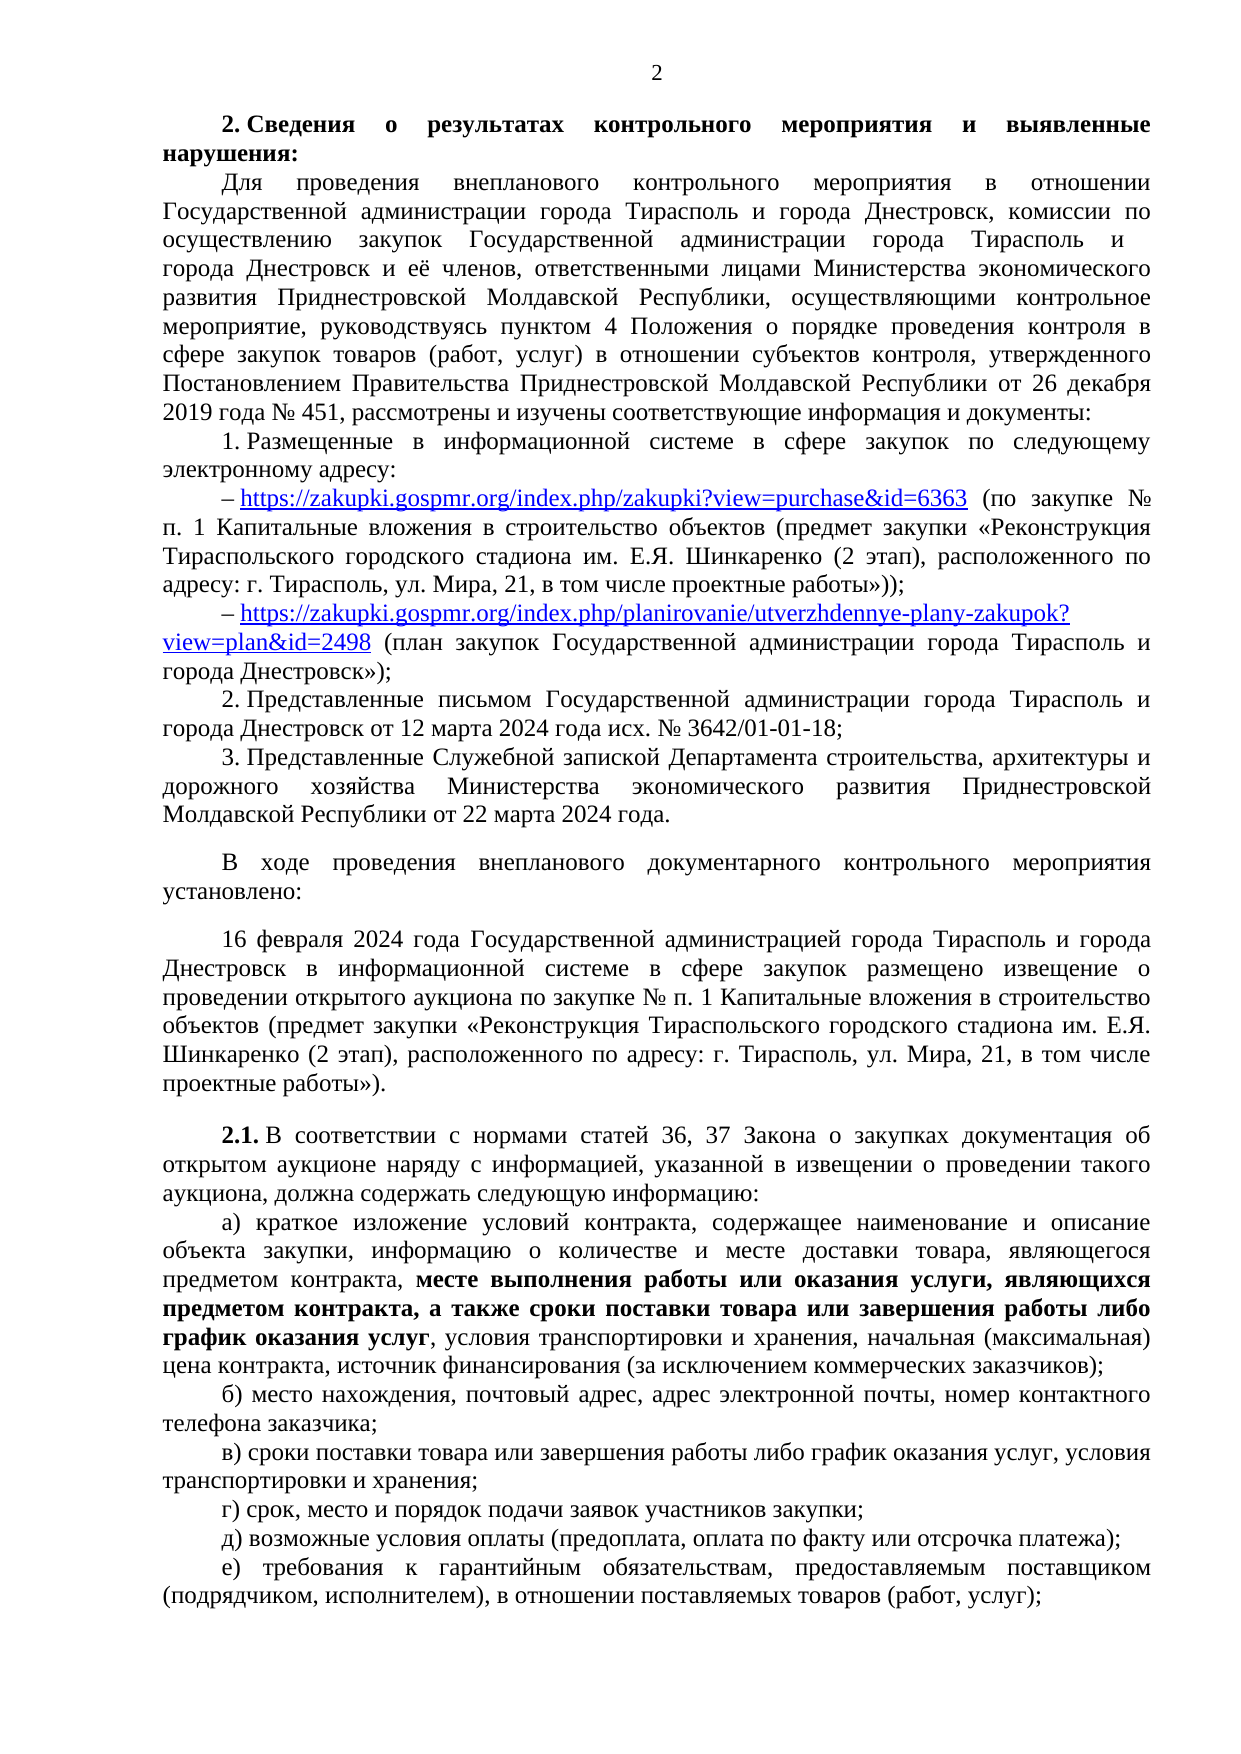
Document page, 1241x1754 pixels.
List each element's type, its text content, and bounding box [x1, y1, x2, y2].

text 16 февраля 2024 года Государственной администрацией города Тирасполь и города Днестровск в информационной системе в сфере закупок размещено извещение о проведении открытого аукциона по закупке № п. 1 Капитальные вложения в строительство объектов (предмет закупки «Реконструкция Тираспольского городского стадиона им. Е.Я. Шинкаренко (2 этап), расположенного по адресу: г. Тирасполь, ул. Мира, 21, в том числе проектные работы»). [162, 924, 1152, 1097]
text е) требования к гарантийным обязательствам, предоставляемым поставщиком (подрядчиком, исполнителем), в отношении поставляемых товаров (работ, услуг); [162, 1552, 1152, 1609]
text б) место нахождения, почтовый адрес, адрес электронной почты, номер контактного телефона заказчика; [162, 1379, 1152, 1437]
text – https://zakupki.gospmr.org/index.php/zakupki?view=purchase&id=6363 (по закупке № п. 1 Капитальные вложения в строительство объектов (предмет закупки «Реконструкция Тираспольского городского стадиона им. Е.Я. Шинкаренко (2 этап), расположенного по адресу: г. Тирасполь, ул. Мира, 21, в том числе проектные работы»)); [162, 483, 1152, 598]
text 3. Представленные Служебной запиской Департамента строительства, архитектуры и дорожного хозяйства Министерства экономического развития Приднестровской Молдавской Республики от 22 марта 2024 года. [162, 742, 1152, 828]
text 1. Размещенные в информационной системе в сфере закупок по следующему электронному адресу: [162, 426, 1152, 483]
text 2.1. В соответствии с нормами статей 36, 37 Закона о закупках документация об открытом аукционе наряду с информацией, указанной в извещении о проведении такого аукциона, должна содержать следующую информацию: [162, 1121, 1152, 1207]
text Для проведения внепланового контрольного мероприятия в отношении Государственной администрации города Тирасполь и города Днестровск, комиссии по осуществлению закупок Государственной администрации города Тирасполь и города Днестровск и её членов, ответственными лицами Министерства экономического развития Приднестровской Молдавской Республики, осуществляющими контрольное мероприятие, руководствуясь пунктом 4 Положения о порядке проведения контроля в сфере закупок товаров (работ, услуг) в отношении субъектов контроля, утвержденного Постановлением Правительства Приднестровской Молдавской Республики от 26 декабря 2019 года № 451, рассмотрены и изучены соответствующие информация и документы: [162, 167, 1152, 426]
text 2. Сведения о результатах контрольного мероприятия и выявленные нарушения: [162, 109, 1152, 167]
text В ходе проведения внепланового документарного контрольного мероприятия установлено: [162, 847, 1152, 905]
text в) сроки поставки товара или завершения работы либо график оказания услуг, условия транспортировки и хранения; [162, 1437, 1152, 1494]
text – https://zakupki.gospmr.org/index.php/planirovanie/utverzhdennye-plany-zakupok?view=plan&id=2498 (план закупок Государственной администрации города Тирасполь и города Днестровск»); [162, 598, 1152, 684]
text д) возможные условия оплаты (предоплата, оплата по факту или отсрочка платежа); [162, 1523, 1152, 1552]
text а) краткое изложение условий контракта, содержащее наименование и описание объекта закупки, информацию о количестве и месте доставки товара, являющегося предметом контракта, месте выполнения работы или оказания услуги, являющихся предметом контракта, а также сроки поставки товара или завершения работы либо график оказания услуг, условия транспортировки и хранения, начальная (максимальная) цена контракта, источник финансирования (за исключением коммерческих заказчиков); [162, 1207, 1152, 1379]
text г) срок, место и порядок подачи заявок участников закупки; [162, 1494, 1152, 1523]
text 2. Представленные письмом Государственной администрации города Тирасполь и города Днестровск от 12 марта 2024 года исх. № 3642/01-01-18; [162, 684, 1152, 742]
